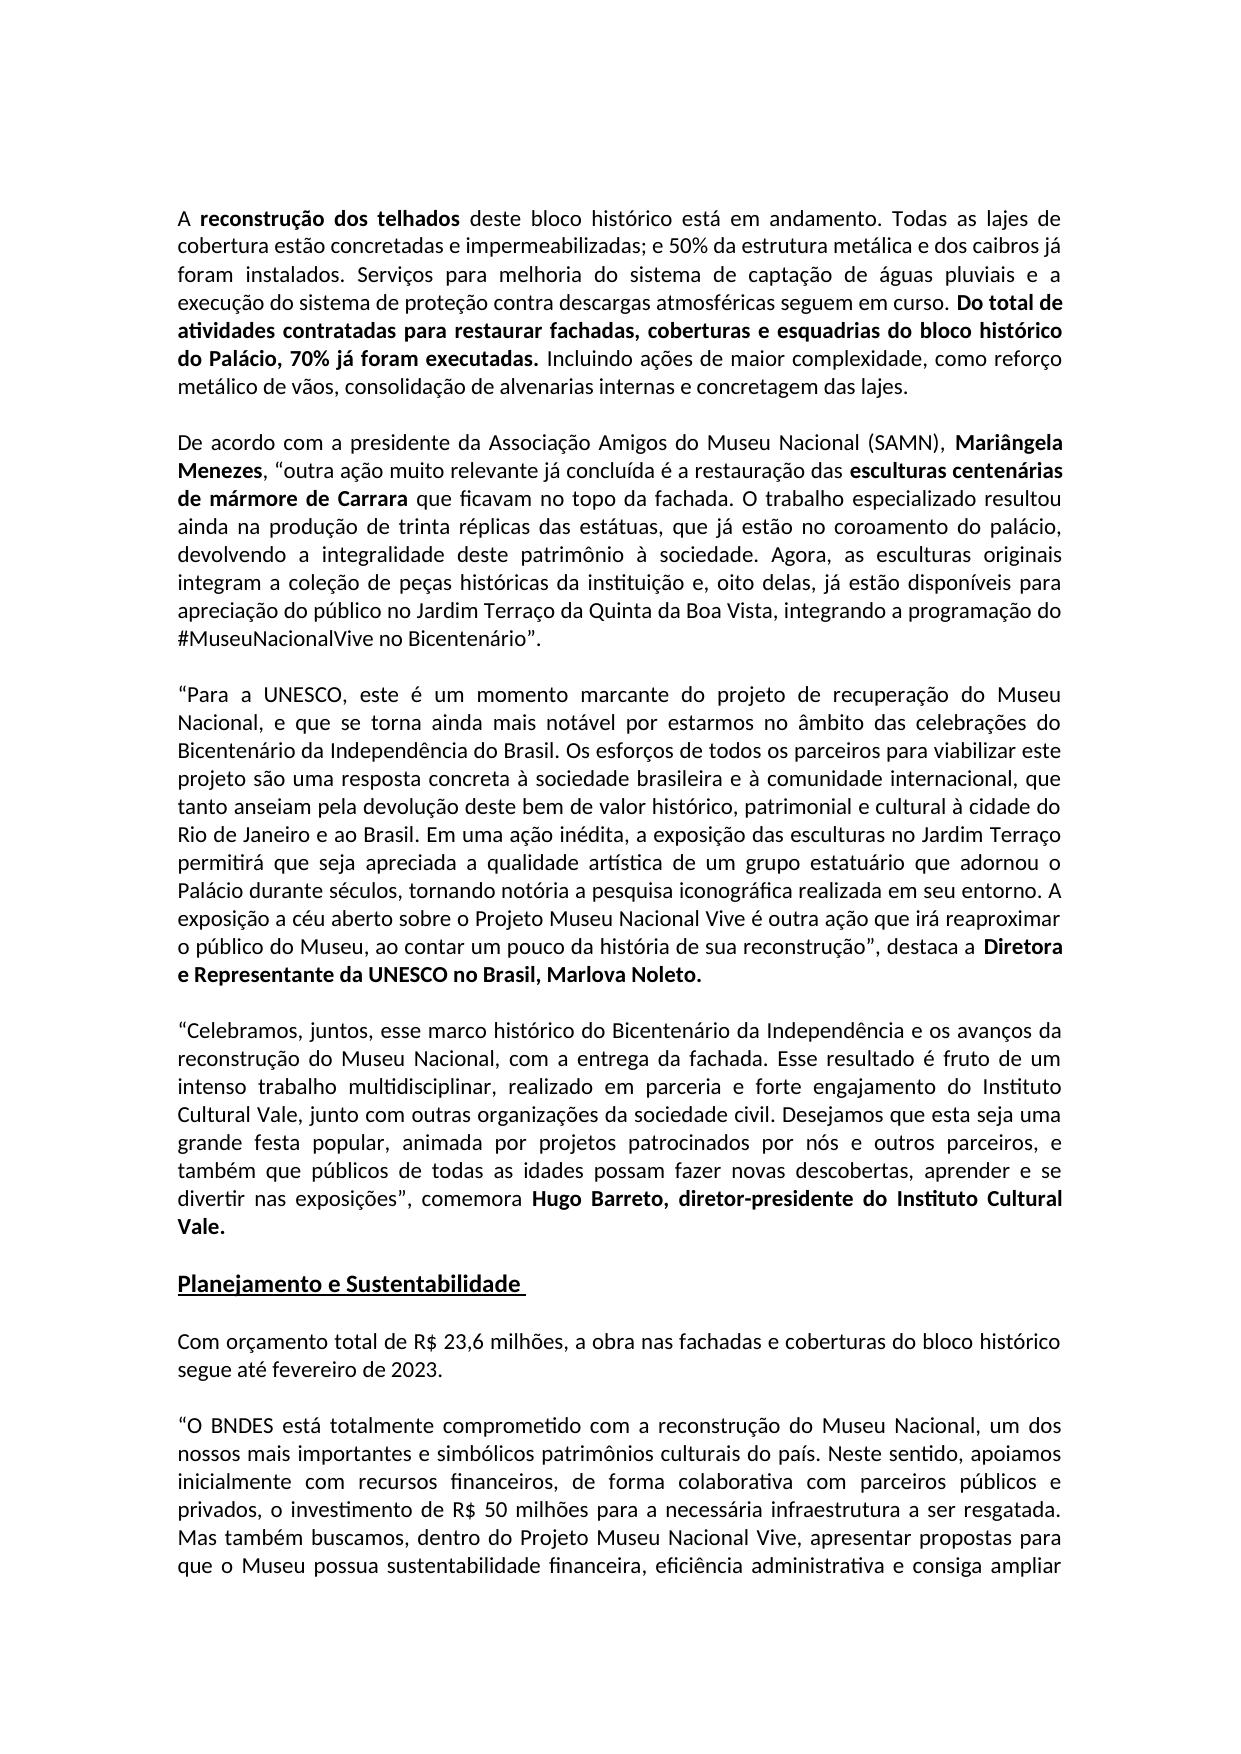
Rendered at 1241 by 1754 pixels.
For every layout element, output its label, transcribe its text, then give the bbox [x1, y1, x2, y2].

text Planejamento e Sustentabilidade [177, 1268, 1063, 1299]
text Com orçamento total de R$ 23,6 milhões, a obra nas fachadas e coberturas do bloco histórico segue até fevereiro de 2023. [177, 1327, 1063, 1383]
text “Para a UNESCO, este é um momento marcante do projeto de recuperação do Museu Nacional, e que se torna ainda mais notável por estarmos no âmbito das celebrações do Bicentenário da Independência do Brasil. Os esforços de todos os parceiros para viabilizar este projeto são uma resposta concreta à sociedade brasileira e à comunidade internacional, que tanto anseiam pela devolução deste bem de valor histórico, patrimonial e cultural à cidade do Rio de Janeiro e ao Brasil. Em uma ação inédita, a exposição das esculturas no Jardim Terraço permitirá que seja apreciada a qualidade artística de um grupo estatuário que adornou o Palácio durante séculos, tornando notória a pesquisa iconográfica realizada em seu entorno. A exposição a céu aberto sobre o Projeto Museu Nacional Vive é outra ação que irá reaproximar o público do Museu, ao contar um pouco da história de sua reconstrução”, destaca a Diretora e Representante da UNESCO no Brasil, Marlova Noleto. [177, 680, 1063, 988]
text De acordo com a presidente da Associação Amigos do Museu Nacional (SAMN), Mariângela Menezes, “outra ação muito relevante já concluída é a restauração das esculturas centenárias de mármore de Carrara que ficavam no topo da fachada. O trabalho especializado resultou ainda na produção de trinta réplicas das estátuas, que já estão no coroamento do palácio, devolvendo a integralidade deste patrimônio à sociedade. Agora, as esculturas originais integram a coleção de peças históricas da instituição e, oito delas, já estão disponíveis para apreciação do público no Jardim Terraço da Quinta da Boa Vista, integrando a programação do #MuseuNacionalVive no Bicentenário”. [177, 428, 1063, 652]
text A reconstrução dos telhados deste bloco histórico está em andamento. Todas as lajes de cobertura estão concretadas e impermeabilizadas; e 50% da estrutura metálica e dos caibros já foram instalados. Serviços para melhoria do sistema de captação de águas pluviais e a execução do sistema de proteção contra descargas atmosféricas seguem em curso. Do total de atividades contratadas para restaurar fachadas, coberturas e esquadrias do bloco histórico do Palácio, 70% já foram executadas. Incluindo ações de maior complexidade, como reforço metálico de vãos, consolidação de alvenarias internas e concretagem das lajes. [177, 204, 1063, 400]
text “Celebramos, juntos, esse marco histórico do Bicentenário da Independência e os avanços da reconstrução do Museu Nacional, com a entrega da fachada. Esse resultado é fruto de um intenso trabalho multidisciplinar, realizado em parceria e forte engajamento do Instituto Cultural Vale, junto com outras organizações da sociedade civil. Desejamos que esta seja uma grande festa popular, animada por projetos patrocinados por nós e outros parceiros, e também que públicos de todas as idades possam fazer novas descobertas, aprender e se divertir nas exposições”, comemora Hugo Barreto, diretor-presidente do Instituto Cultural Vale. [177, 1016, 1063, 1240]
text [177, 1411, 1063, 1579]
